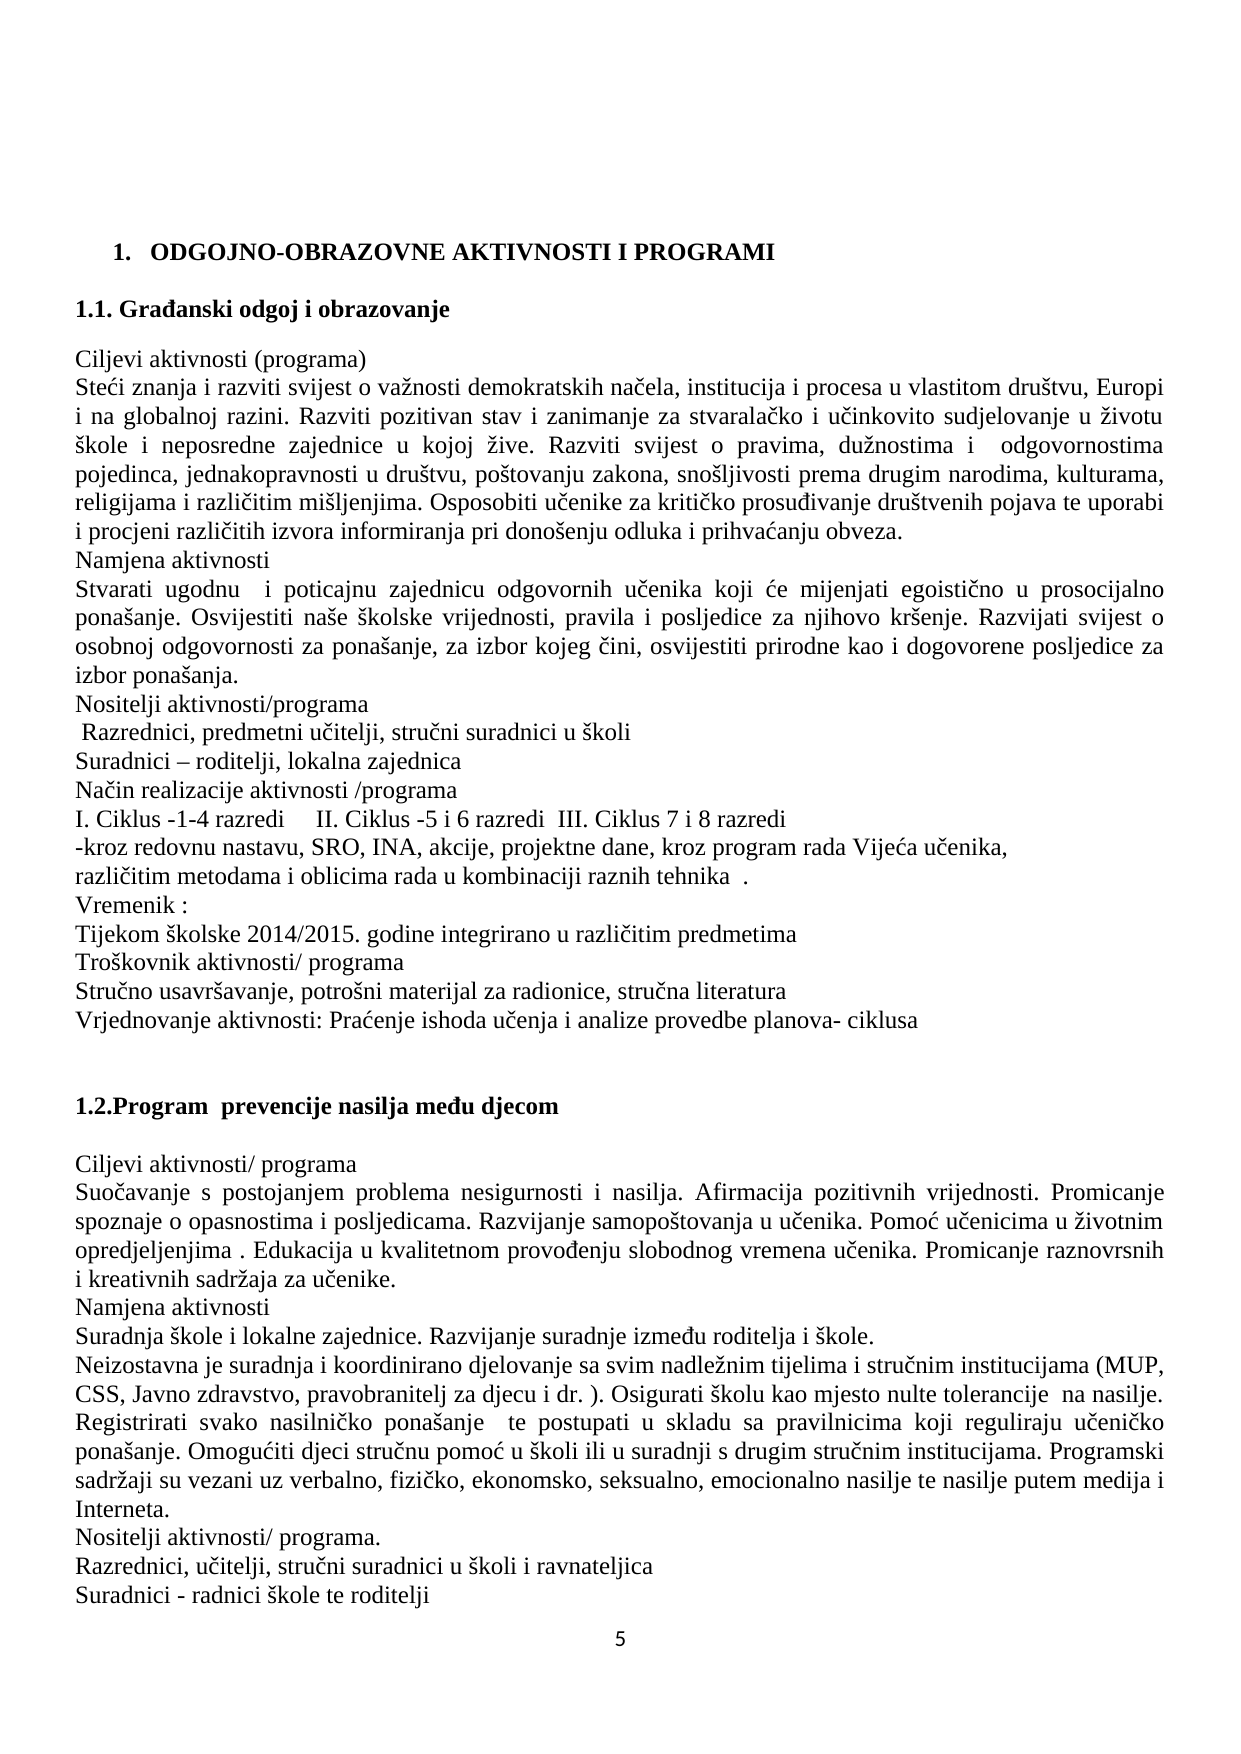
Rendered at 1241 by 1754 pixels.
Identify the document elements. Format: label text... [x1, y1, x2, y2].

text Stručno usavršavanje, potrošni materijal za radionice, stručna literatura [75, 976, 1165, 1005]
text Tijekom školske 2014/2015. godine integrirano u različitim predmetima [75, 919, 1165, 947]
text Suočavanje s postojanjem problema nesigurnosti i nasilja. Afirmacija pozitivnih vrijednosti. Promicanje spoznaje o opasnostima i posljedicama. Razvijanje samopoštovanja u učenika. Pomoć učenicima u životnim opredjeljenjima . Edukacija u kvalitetnom provođenju slobodnog vremena učenika. Promicanje raznovrsnih i kreativnih sadržaja za učenike. [75, 1177, 1165, 1292]
text Namjena aktivnosti [75, 1292, 1165, 1321]
text Steći znanja i razviti svijest o važnosti demokratskih načela, institucija i procesa u vlastitom društvu, Europi i na globalnoj razini. Razviti pozitivan stav i zanimanje za stvaralačko i učinkovito sudjelovanje u životu škole i neposredne zajednice u kojoj žive. Razviti svijest o pravima, dužnostima i odgovornostima pojedinca, jednakopravnosti u društvu, poštovanju zakona, snošljivosti prema drugim narodima, kulturama, religijama i različitim mišljenjima. Osposobiti učenike za kritičko prosuđivanje društvenih pojava te uporabi i procjeni različitih izvora informiranja pri donošenju odluka i prihvaćanju obveza. [75, 372, 1165, 545]
text Suradnici – roditelji, lokalna zajednica [75, 746, 1165, 775]
text Vremenik : [75, 890, 1165, 919]
text Način realizacije aktivnosti /programa [75, 775, 1165, 804]
text Razrednici, predmetni učitelji, stručni suradnici u školi [75, 717, 1165, 746]
text -kroz redovnu nastavu, SRO, INA, akcije, projektne dane, kroz program rada Vijeća učenika, [75, 832, 1165, 861]
text Troškovnik aktivnosti/ programa [75, 947, 1165, 976]
text Razrednici, učitelji, stručni suradnici u školi i ravnateljica [75, 1551, 1165, 1580]
text Vrjednovanje aktivnosti: Praćenje ishoda učenja i analize provedbe planova- ciklusa [75, 1005, 1165, 1034]
text 1.2.Program prevencije nasilja među djecom [75, 1091, 1165, 1120]
text Nositelji aktivnosti/programa [75, 689, 1165, 717]
text Stvarati ugodnu i poticajnu zajednicu odgovornih učenika koji će mijenjati egoistično u prosocijalno ponašanje. Osvijestiti naše školske vrijednosti, pravila i posljedice za njihovo kršenje. Razvijati svijest o osobnoj odgovornosti za ponašanje, za izbor kojeg čini, osvijestiti prirodne kao i dogovorene posljedice za izbor ponašanja. [75, 574, 1165, 689]
list 1.1. Građanski odgoj i obrazovanje [75, 294, 1165, 323]
text različitim metodama i oblicima rada u kombinaciji raznih tehnika . [75, 861, 1165, 890]
text Ciljevi aktivnosti (programa) [75, 344, 1165, 372]
text Ciljevi aktivnosti/ programa [75, 1149, 1165, 1177]
list ODGOJNO-OBRAZOVNE AKTIVNOSTI I PROGRAMI [112, 237, 1165, 265]
text Namjena aktivnosti [75, 545, 1165, 574]
text Suradnja škole i lokalne zajednice. Razvijanje suradnje između roditelja i škole. [75, 1321, 1165, 1350]
text Suradnici - radnici škole te roditelji [75, 1580, 1165, 1609]
text I. Ciklus -1-4 razredi II. Ciklus -5 i 6 razredi III. Ciklus 7 i 8 razredi [75, 804, 1165, 832]
text Nositelji aktivnosti/ programa. [75, 1522, 1165, 1551]
text Neizostavna je suradnja i koordinirano djelovanje sa svim nadležnim tijelima i stručnim institucijama (MUP, CSS, Javno zdravstvo, pravobranitelj za djecu i dr. ). Osigurati školu kao mjesto nulte tolerancije na nasilje. Registrirati svako nasilničko ponašanje te postupati u skladu sa pravilnicima koji reguliraju učeničko ponašanje. Omogućiti djeci stručnu pomoć u školi ili u suradnji s drugim stručnim institucijama. Programski sadržaji su vezani uz verbalno, fizičko, ekonomsko, seksualno, emocionalno nasilje te nasilje putem medija i Interneta. [75, 1350, 1165, 1522]
